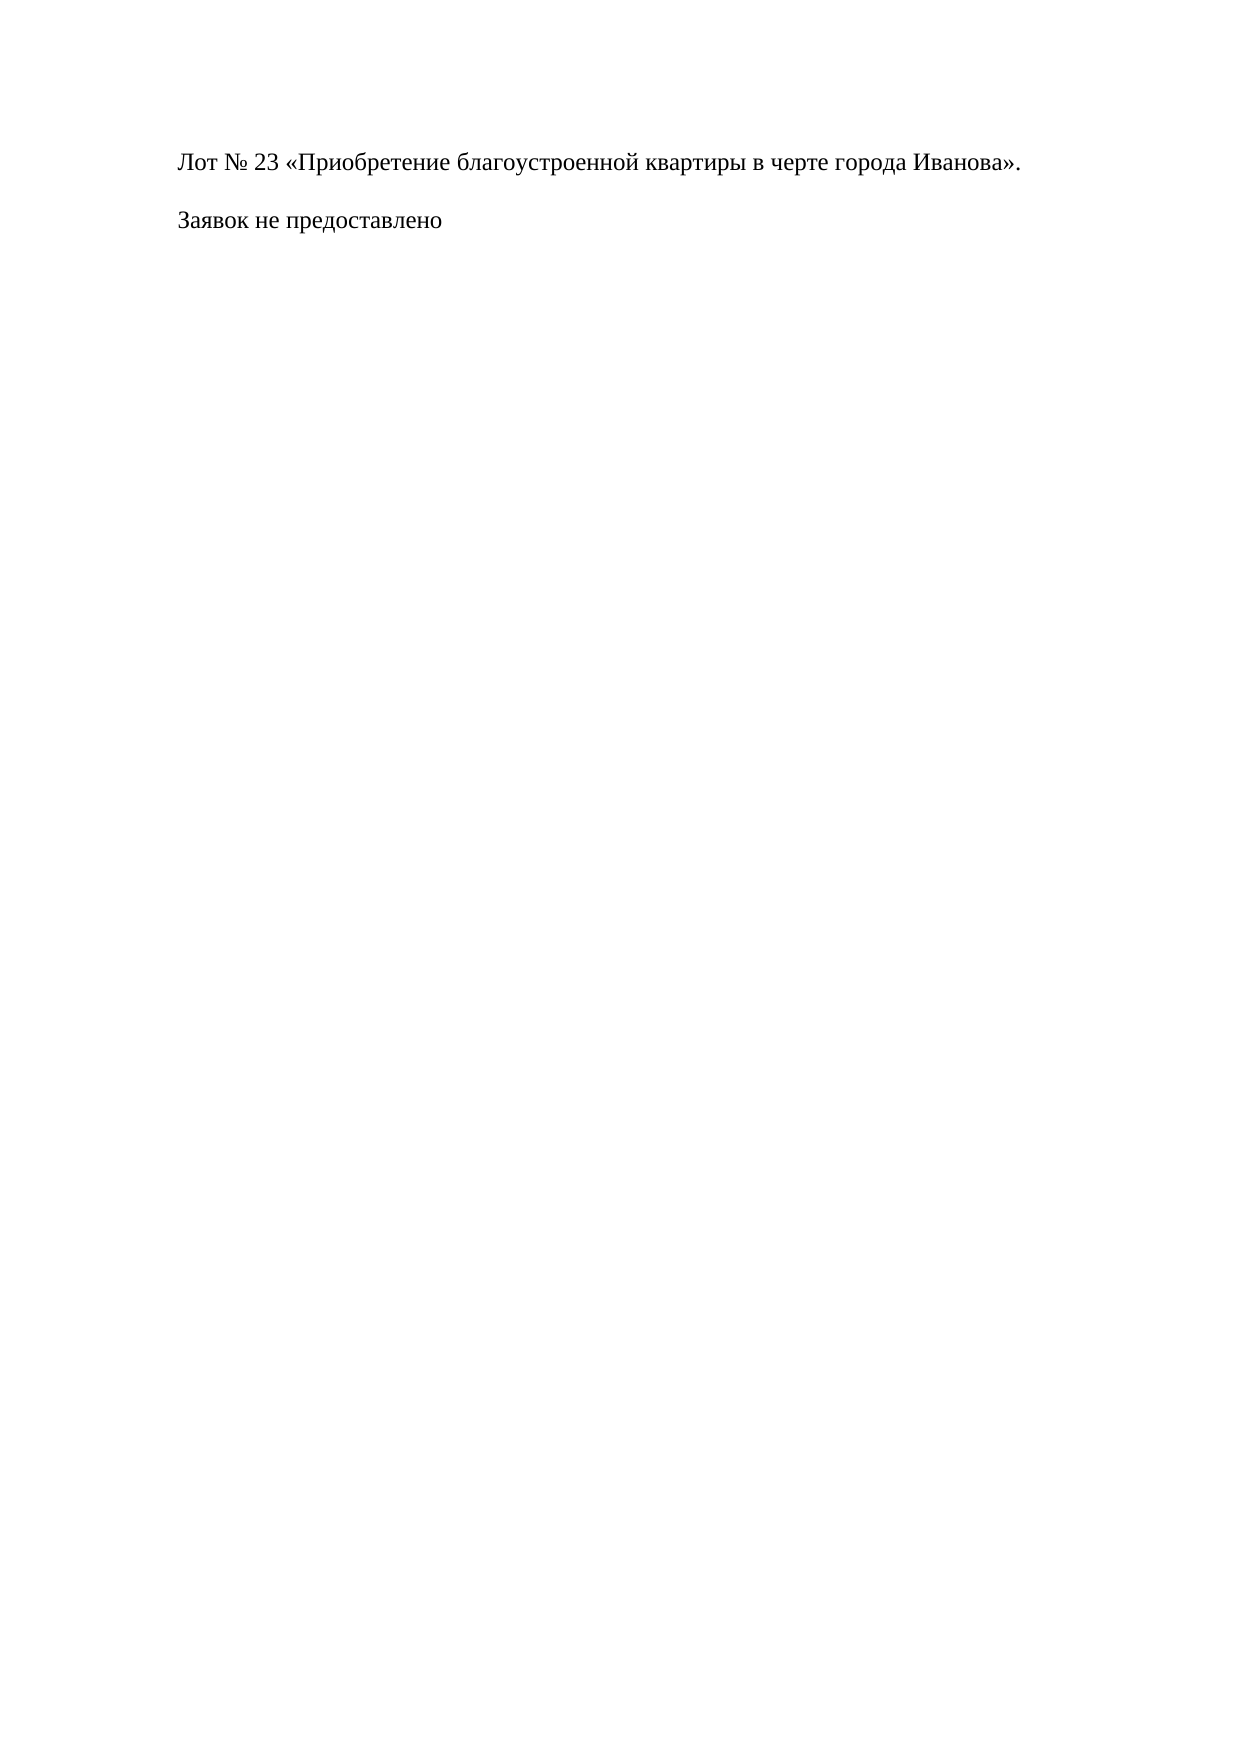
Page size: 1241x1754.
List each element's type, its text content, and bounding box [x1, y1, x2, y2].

text Заявок не предоставлено [177, 205, 1152, 234]
text Лот № 23 «Приобретение благоустроенной квартиры в черте города Иванова». [177, 147, 1152, 176]
